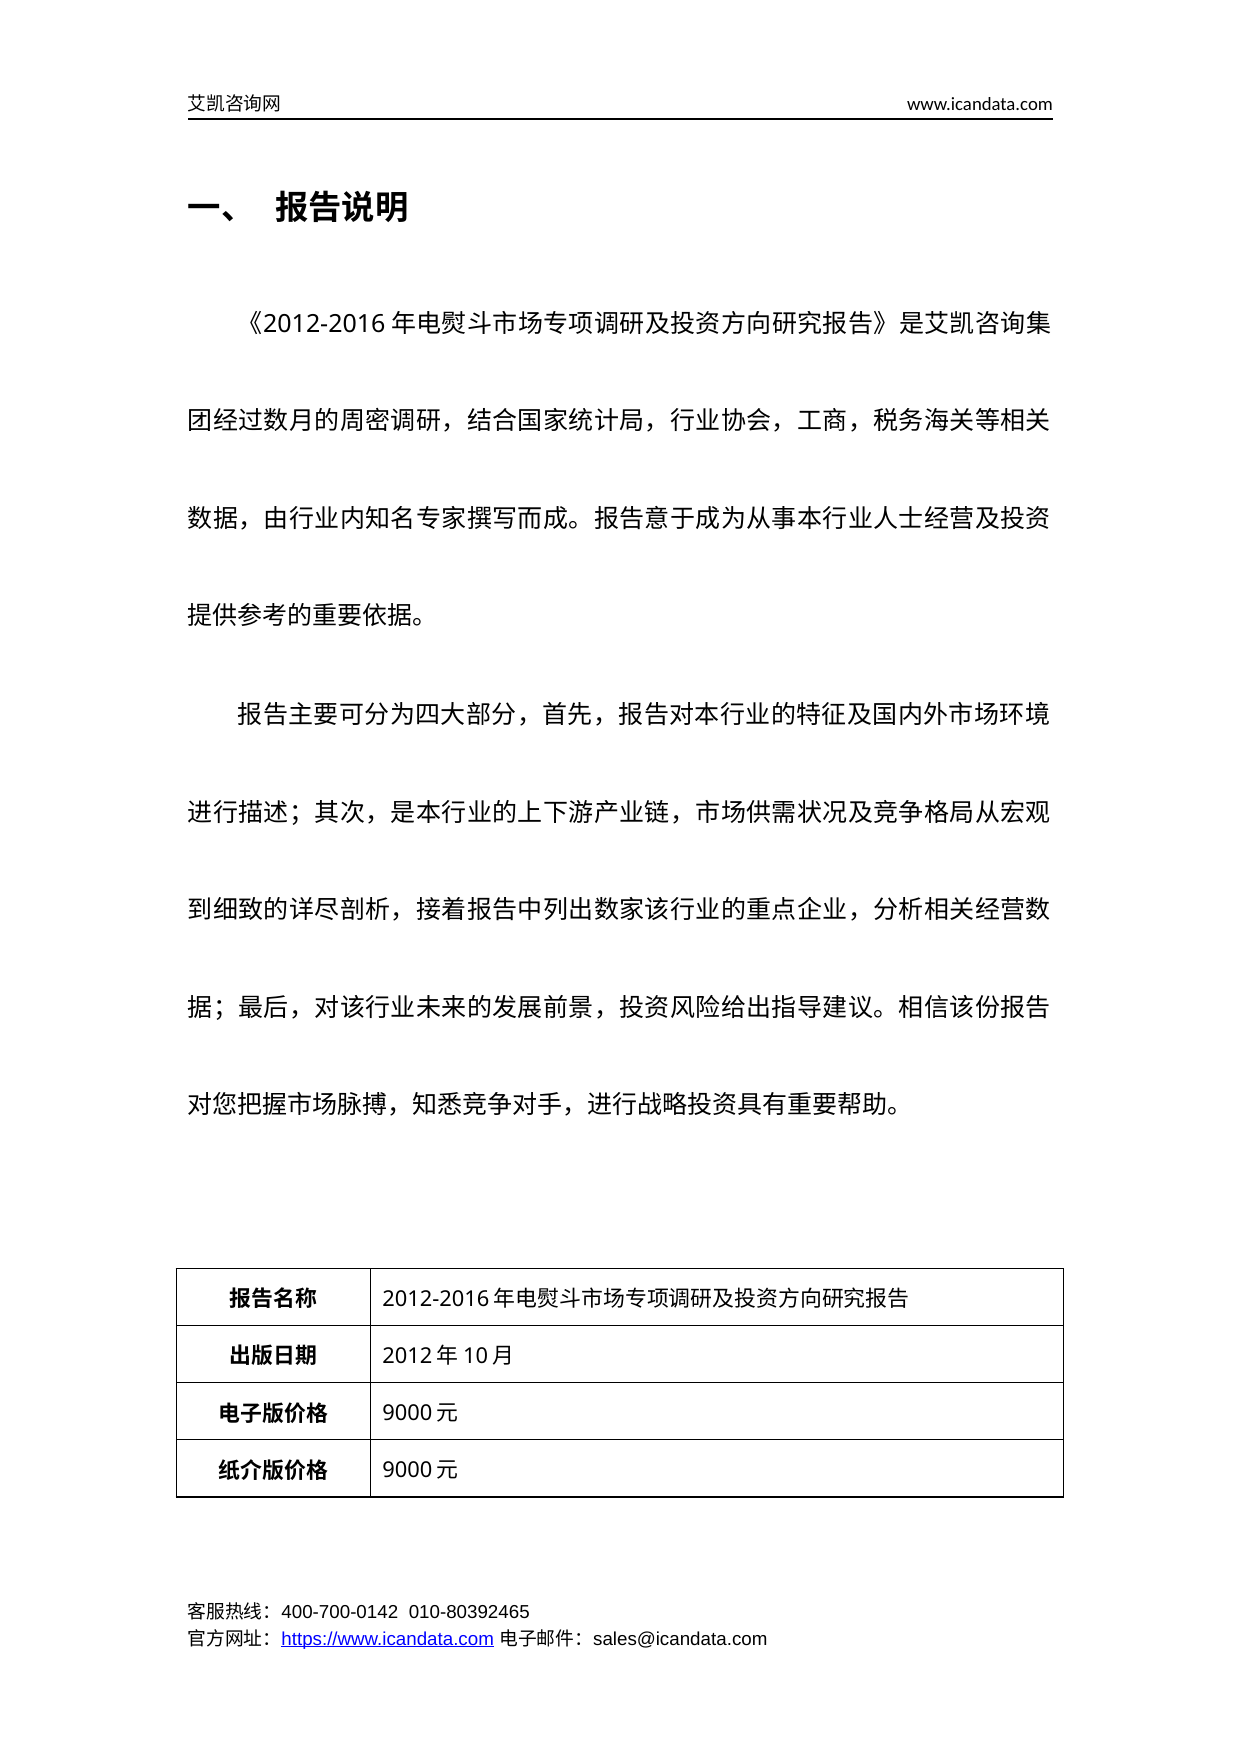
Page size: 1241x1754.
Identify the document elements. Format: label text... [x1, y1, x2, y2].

table_cell 纸介版价格 [177, 1440, 370, 1496]
table_cell 2012年10月 [371, 1326, 1063, 1382]
table_header 报告名称 [177, 1269, 370, 1325]
subtitle 报告说明 [187, 172, 1053, 237]
table_cell 出版日期 [177, 1326, 370, 1382]
text 《2012-2016年电熨斗市场专项调研及投资方向研究报告》是艾凯咨询集团经过数月的周密调研，结合国家统计局，行业协会，工商，税务海关等相关数据，由行业内知名专家撰写而成。报告意于成为从事本行业人士经营及投资提供参考的重要依据。 [187, 289, 1053, 646]
table_header 2012-2016年电熨斗市场专项调研及投资方向研究报告 [371, 1269, 1063, 1325]
table_cell 9000元 [371, 1383, 1063, 1439]
table_cell 9000元 [371, 1440, 1063, 1496]
text 报告主要可分为四大部分，首先，报告对本行业的特征及国内外市场环境进行描述；其次，是本行业的上下游产业链，市场供需状况及竞争格局从宏观到细致的详尽剖析，接着报告中列出数家该行业的重点企业，分析相关经营数据；最后，对该行业未来的发展前景，投资风险给出指导建议。相信该份报告对您把握市场脉搏，知悉竞争对手，进行战略投资具有重要帮助。 [187, 681, 1053, 1136]
table_cell 电子版价格 [177, 1383, 370, 1439]
